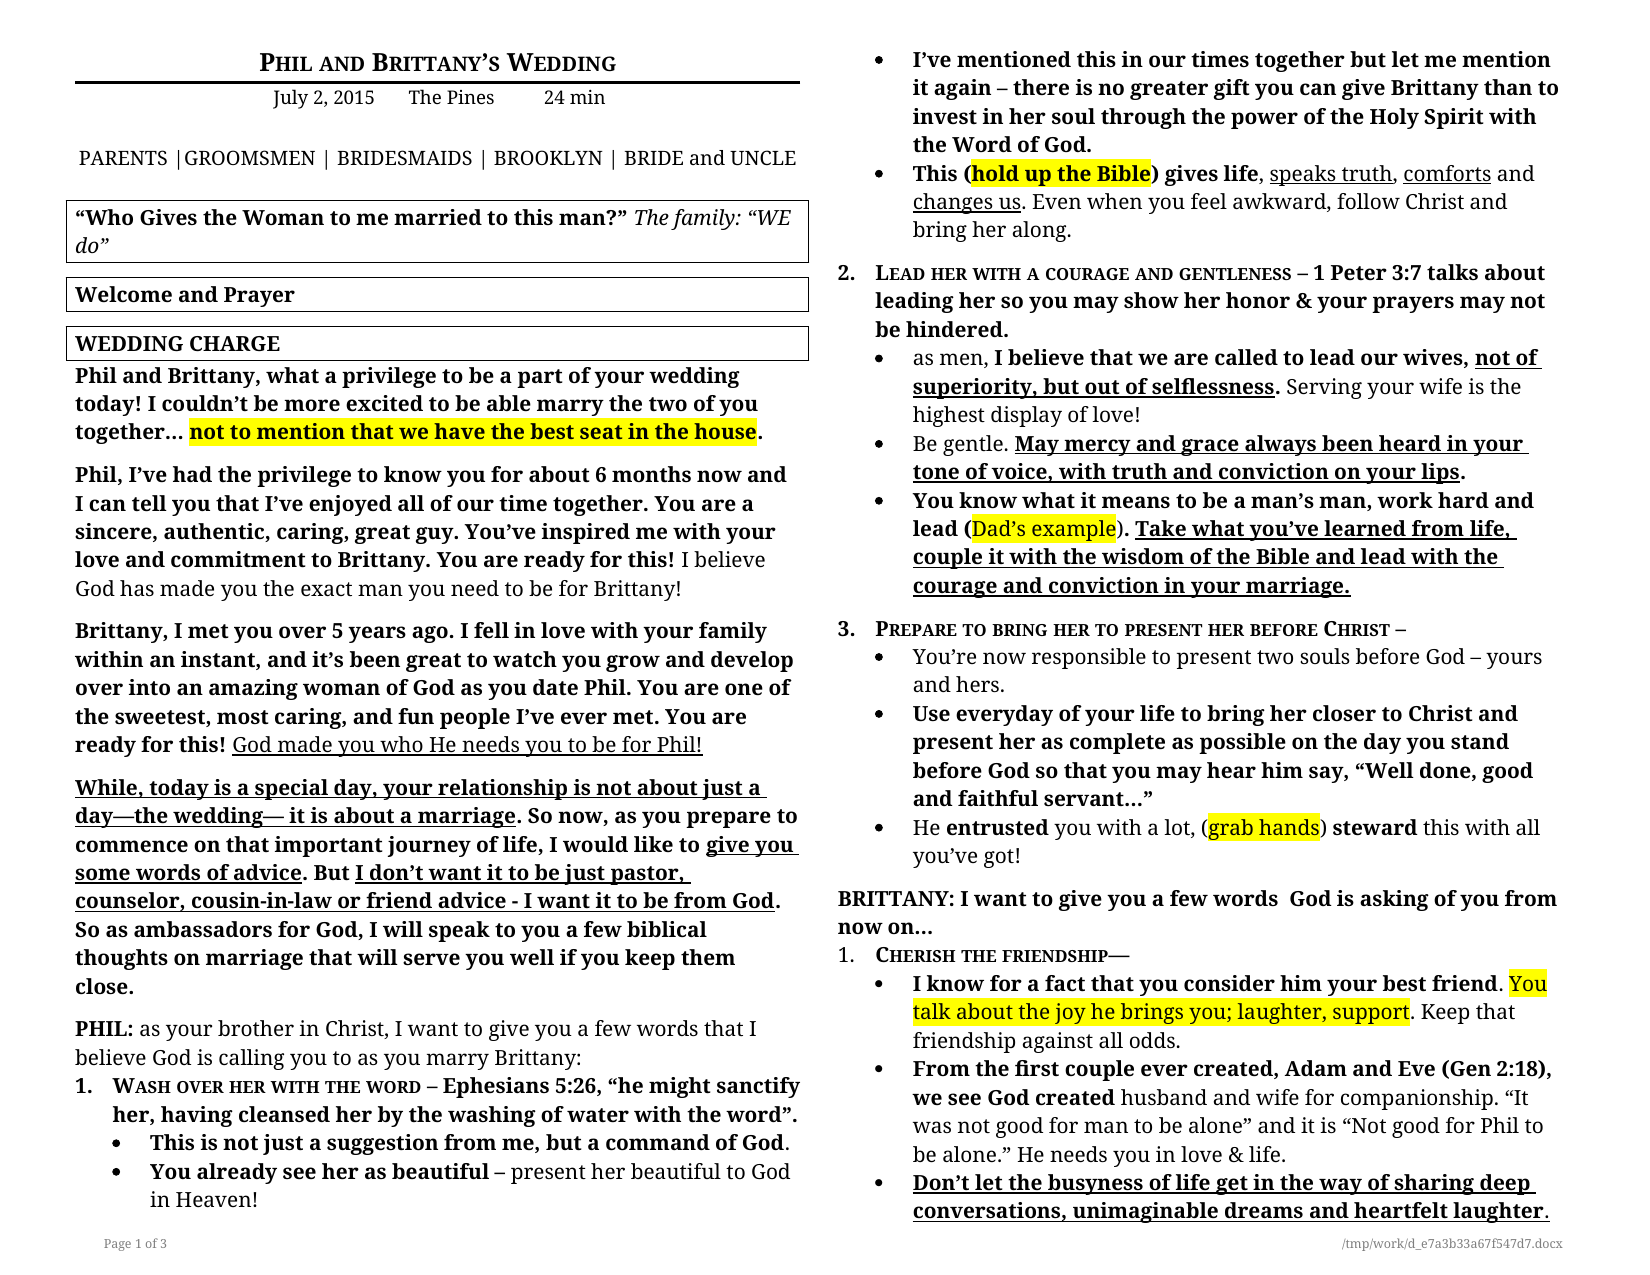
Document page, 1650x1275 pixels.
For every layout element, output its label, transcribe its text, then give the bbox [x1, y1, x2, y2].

list Cherish the friendship— [838, 941, 1563, 969]
list I know for a fact that you consider him your best friend. You talk about the joy he brings you; laughter, support. Keep that friendship against all odds. [875, 969, 1563, 1054]
list Use everyday of your life to bring her closer to Christ and present her as complete as possible on the day you stand before God so that you may hear him say, “Well done, good and faithful servant…” [875, 699, 1563, 813]
list He entrusted you with a lot, (grab hands) steward this with all you’ve got! [875, 813, 1563, 869]
table_header July 2, 2015 [259, 84, 389, 116]
list Prepare to bring her to present her before Christ – [838, 614, 1563, 642]
text Phil, I’ve had the privilege to know you for about 6 months now and I can tell you that I’ve enjoyed all of our time together. You are a sincere, authentic, caring, great guy. You’ve inspired me with your love and commitment to Brittany. You are ready for this! I believe God has made you the exact man you need to be for Brittany! [75, 460, 800, 602]
text PARENTS |GROOMSMEN | BRIDESMAIDS | BROOKLYN | BRIDE and UNCLE [75, 144, 800, 171]
text BRITTANY: I want to give you a few words God is asking of you from now on… [838, 884, 1563, 941]
list You’re now responsible to present two souls before God – yours and hers. [875, 642, 1563, 699]
text “Who Gives the Woman to me married to this man?” The family: “WE do” [67, 201, 808, 262]
list This (hold up the Bible) gives life, speaks truth, comforts and changes us. Even when you feel awkward, follow Christ and bring her along. [875, 159, 1563, 244]
list Lead her with a courage and gentleness – 1 Peter 3:7 talks about leading her so you may show her honor & your prayers may not be hindered. [838, 258, 1563, 343]
text Phil and Brittany’s Wedding [75, 45, 800, 81]
list I’ve mentioned this in our times together but let me mention it again – there is no greater gift you can give Brittany than to invest in her soul through the power of the Holy Spirit with the Word of God. [875, 45, 1563, 159]
text PHIL: as your brother in Christ, I want to give you a few words that I believe God is calling you to as you marry Brittany: [75, 1014, 800, 1071]
list Be gentle. May mercy and grace always been heard in your tone of voice, with truth and conviction on your lips. [875, 429, 1563, 486]
text WEDDING CHARGE [67, 327, 808, 360]
text Brittany, I met you over 5 years ago. I fell in love with your family within an instant, and it’s been great to watch you grow and develop over into an amazing woman of God as you date Phil. You are one of the sweetest, most caring, and fun people I’ve ever met. You are ready for this! God made you who He needs you to be for Phil! [75, 617, 800, 759]
list This is not just a suggestion from me, but a command of God. [112, 1128, 800, 1157]
table_header 24 min [514, 84, 617, 116]
text Welcome and Prayer [67, 278, 808, 311]
list From the first couple ever created, Adam and Eve (Gen 2:18), we see God created husband and wife for companionship. “It was not good for man to be alone” and it is “Not good for Phil to be alone.” He needs you in love & life. [875, 1054, 1563, 1168]
list as men, I believe that we are called to lead our wives, not of superiority, but out of selflessness. Serving your wife is the highest display of love! [875, 343, 1563, 429]
text Phil and Brittany, what a privilege to be a part of your wedding today! I couldn’t be more excited to be able marry the two of you together… not to mention that we have the best seat in the house. [75, 361, 800, 446]
list You already see her as beautiful – present her beautiful to God in Heaven! [112, 1157, 800, 1214]
list Wash over her with the word – Ephesians 5:26, “he might sanctify her, having cleansed her by the washing of water with the word”. [75, 1071, 800, 1128]
list You know what it means to be a man’s man, work hard and lead (Dad’s example). Take what you’ve learned from life, couple it with the wisdom of the Bible and lead with the courage and conviction in your marriage. [875, 486, 1563, 599]
table_header The Pines [390, 84, 513, 116]
text While, today is a special day, your relationship is not about just a day—the wedding— it is about a marriage. So now, as you prepare to commence on that important journey of life, I would like to give you some words of advice. But I don’t want it to be just pastor, counselor, cousin-in-law or friend advice - I want it to be from God. So as ambassadors for God, I will speak to you a few biblical thoughts on marriage that will serve you well if you keep them close. [75, 773, 800, 1000]
